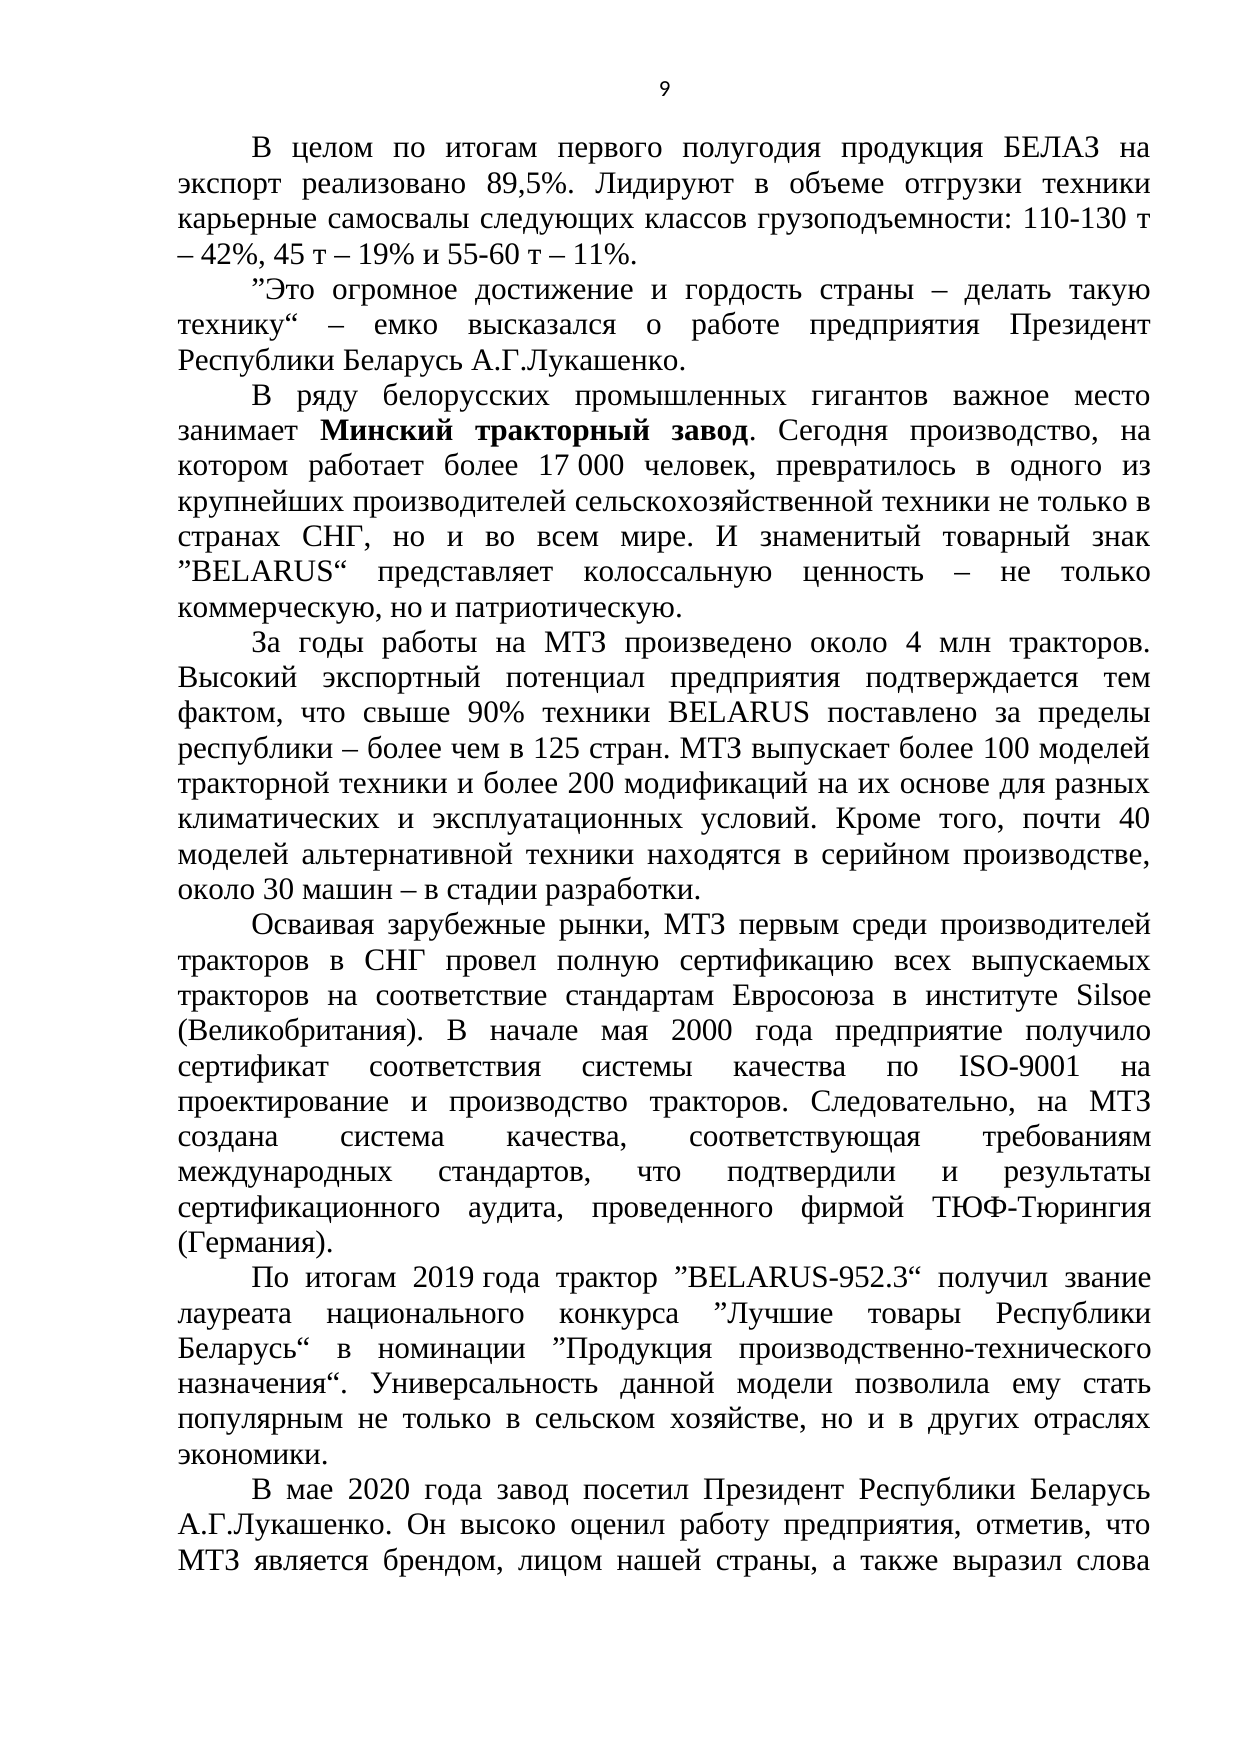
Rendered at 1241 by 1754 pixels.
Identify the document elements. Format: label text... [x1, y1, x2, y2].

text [177, 1471, 1152, 1577]
text В ряду белорусских промышленных гигантов важное место занимает Минский тракторный завод. Сегодня производство, на котором работает более 17 000 человек, превратилось в одного из крупнейших производителей сельскохозяйственной техники не только в странах СНГ, но и во всем мире. И знаменитый товарный знак ”BELARUS“ представляет колоссальную ценность – не только коммерческую, но и патриотическую. [177, 377, 1152, 624]
text В целом по итогам первого полугодия продукция БЕЛАЗ на экспорт реализовано 89,5%. Лидируют в объеме отгрузки техники карьерные самосвалы следующих классов грузоподъемности: 110-130 т – 42%, 45 т – 19% и 55-60 т – 11%. [177, 130, 1152, 271]
text ”Это огромное достижение и гордость страны – делать такую технику“ – емко высказался о работе предприятия Президент Республики Беларусь А.Г.Лукашенко. [177, 271, 1152, 377]
text Осваивая зарубежные рынки, МТЗ первым среди производителей тракторов в СНГ провел полную сертификацию всех выпускаемых тракторов на соответствие стандартам Евросоюза в институте Silsoe (Великобритания). В начале мая 2000 года предприятие получило сертификат соответствия системы качества по ISO-9001 на проектирование и производство тракторов. Следовательно, на МТЗ создана система качества, соответствующая требованиям международных стандартов, что подтвердили и результаты сертификационного аудита, проведенного фирмой ТЮФ-Тюрингия (Германия). [177, 906, 1152, 1259]
text За годы работы на МТЗ произведено около 4 млн тракторов. Высокий экспортный потенциал предприятия подтверждается тем фактом, что свыше 90% техники BELARUS поставлено за пределы республики – более чем в 125 стран. МТЗ выпускает более 100 моделей тракторной техники и более 200 модификаций на их основе для разных климатических и эксплуатационных условий. Кроме того, почти 40 моделей альтернативной техники находятся в серийном производстве, около 30 машин – в стадии разработки. [177, 624, 1152, 906]
text По итогам 2019 года трактор ”BELARUS-952.3“ получил звание лауреата национального конкурса ”Лучшие товары Республики Беларусь“ в номинации ”Продукция производственно-технического назначения“. Универсальность данной модели позволила ему стать популярным не только в сельском хозяйстве, но и в других отраслях экономики. [177, 1259, 1152, 1471]
